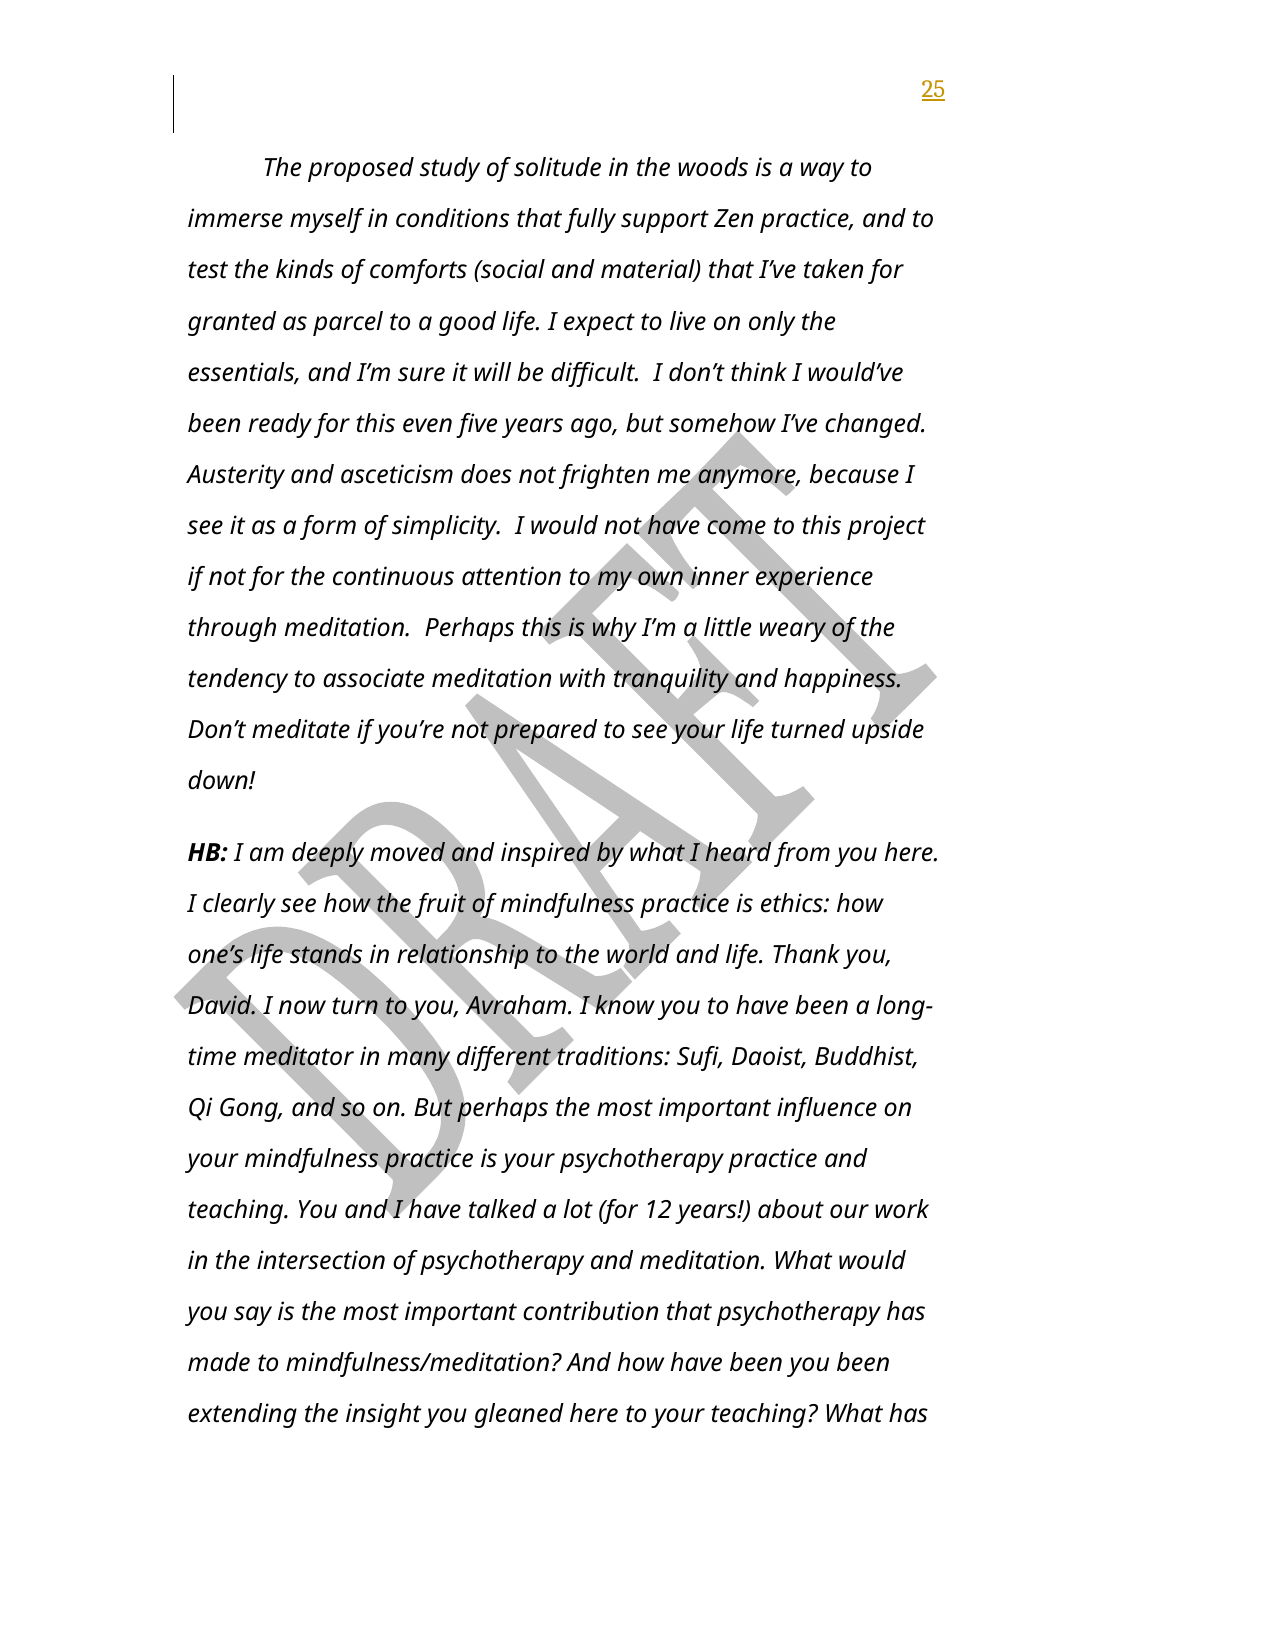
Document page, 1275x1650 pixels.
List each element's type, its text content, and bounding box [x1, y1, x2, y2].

text The proposed study of solitude in the woods is a way to immerse myself in conditions that fully support Zen practice, and to test the kinds of comforts (social and material) that I’ve taken for granted as parcel to a good life. I expect to live on only the essentials, and I’m sure it will be difficult. I don’t think I would’ve been ready for this even five years ago, but somehow I’ve changed. Austerity and asceticism does not frighten me anymore, because I see it as a form of simplicity. I would not have come to this project if not for the continuous attention to my own inner experience through meditation. Perhaps this is why I’m a little weary of the tendency to associate meditation with tranquility and happiness. Don’t meditate if you’re not prepared to see your life turned upside down! [187, 150, 945, 797]
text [187, 834, 945, 1430]
